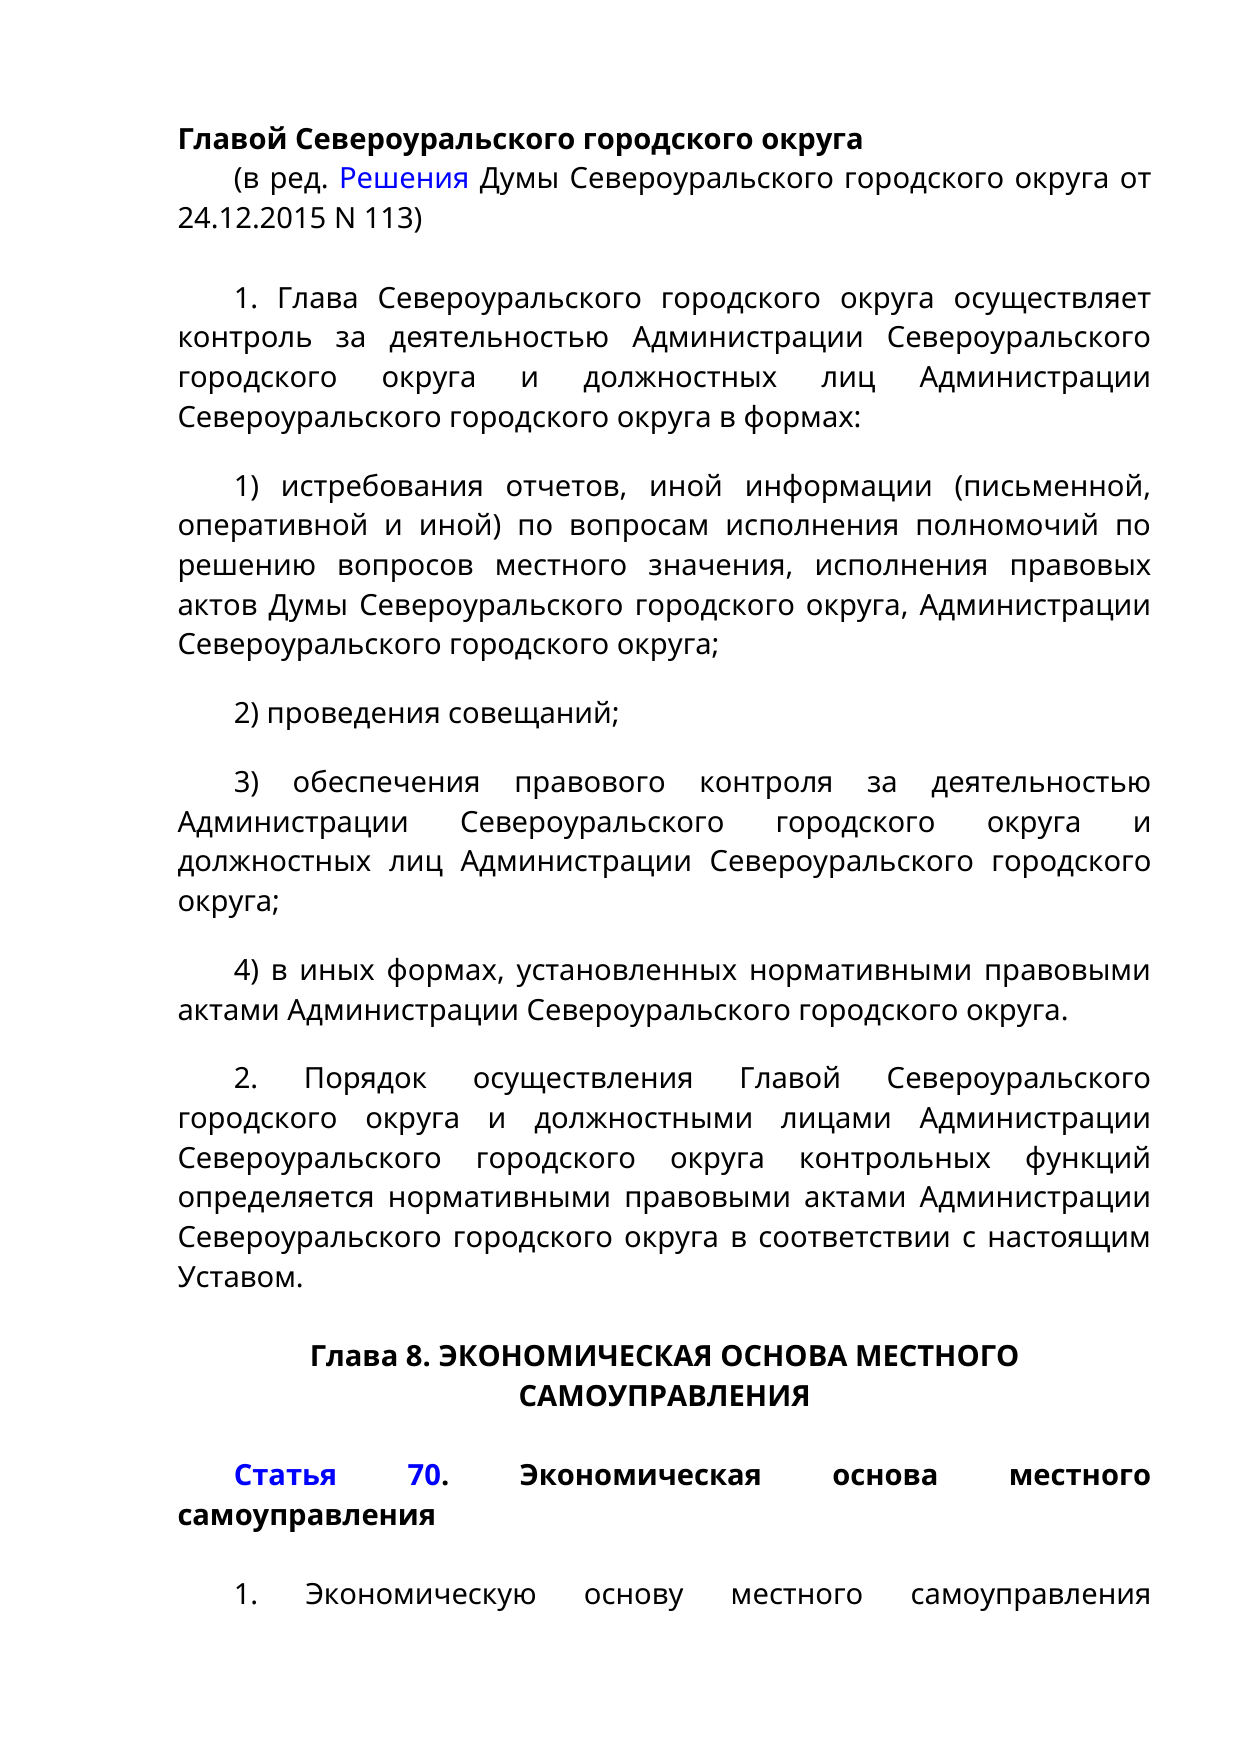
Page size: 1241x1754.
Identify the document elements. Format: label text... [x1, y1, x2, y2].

text 3) обеспечения правового контроля за деятельностью Администрации Североуральского городского округа и должностных лиц Администрации Североуральского городского округа; [177, 761, 1152, 920]
text 1. Глава Североуральского городского округа осуществляет контроль за деятельностью Администрации Североуральского городского округа и должностных лиц Администрации Североуральского городского округа в формах: [177, 277, 1152, 436]
text 2. Порядок осуществления Главой Североуральского городского округа и должностными лицами Администрации Североуральского городского округа контрольных функций определяется нормативными правовыми актами Администрации Североуральского городского округа в соответствии с настоящим Уставом. [177, 1058, 1152, 1296]
text (в ред. Решения Думы Североуральского городского округа от 24.12.2015 N 113) [177, 158, 1152, 237]
text 4) в иных формах, установленных нормативными правовыми актами Администрации Североуральского городского округа. [177, 949, 1152, 1028]
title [177, 118, 1152, 158]
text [177, 1574, 1152, 1613]
text 1) истребования отчетов, иной информации (письменной, оперативной и иной) по вопросам исполнения полномочий по решению вопросов местного значения, исполнения правовых актов Думы Североуральского городского округа, Администрации Североуральского городского округа; [177, 465, 1152, 663]
text 2) проведения совещаний; [177, 692, 1152, 732]
title Глава 8. ЭКОНОМИЧЕСКАЯ ОСНОВА МЕСТНОГО САМОУПРАВЛЕНИЯ [177, 1336, 1152, 1415]
title Статья 70. Экономическая основа местного самоуправления [177, 1454, 1152, 1534]
